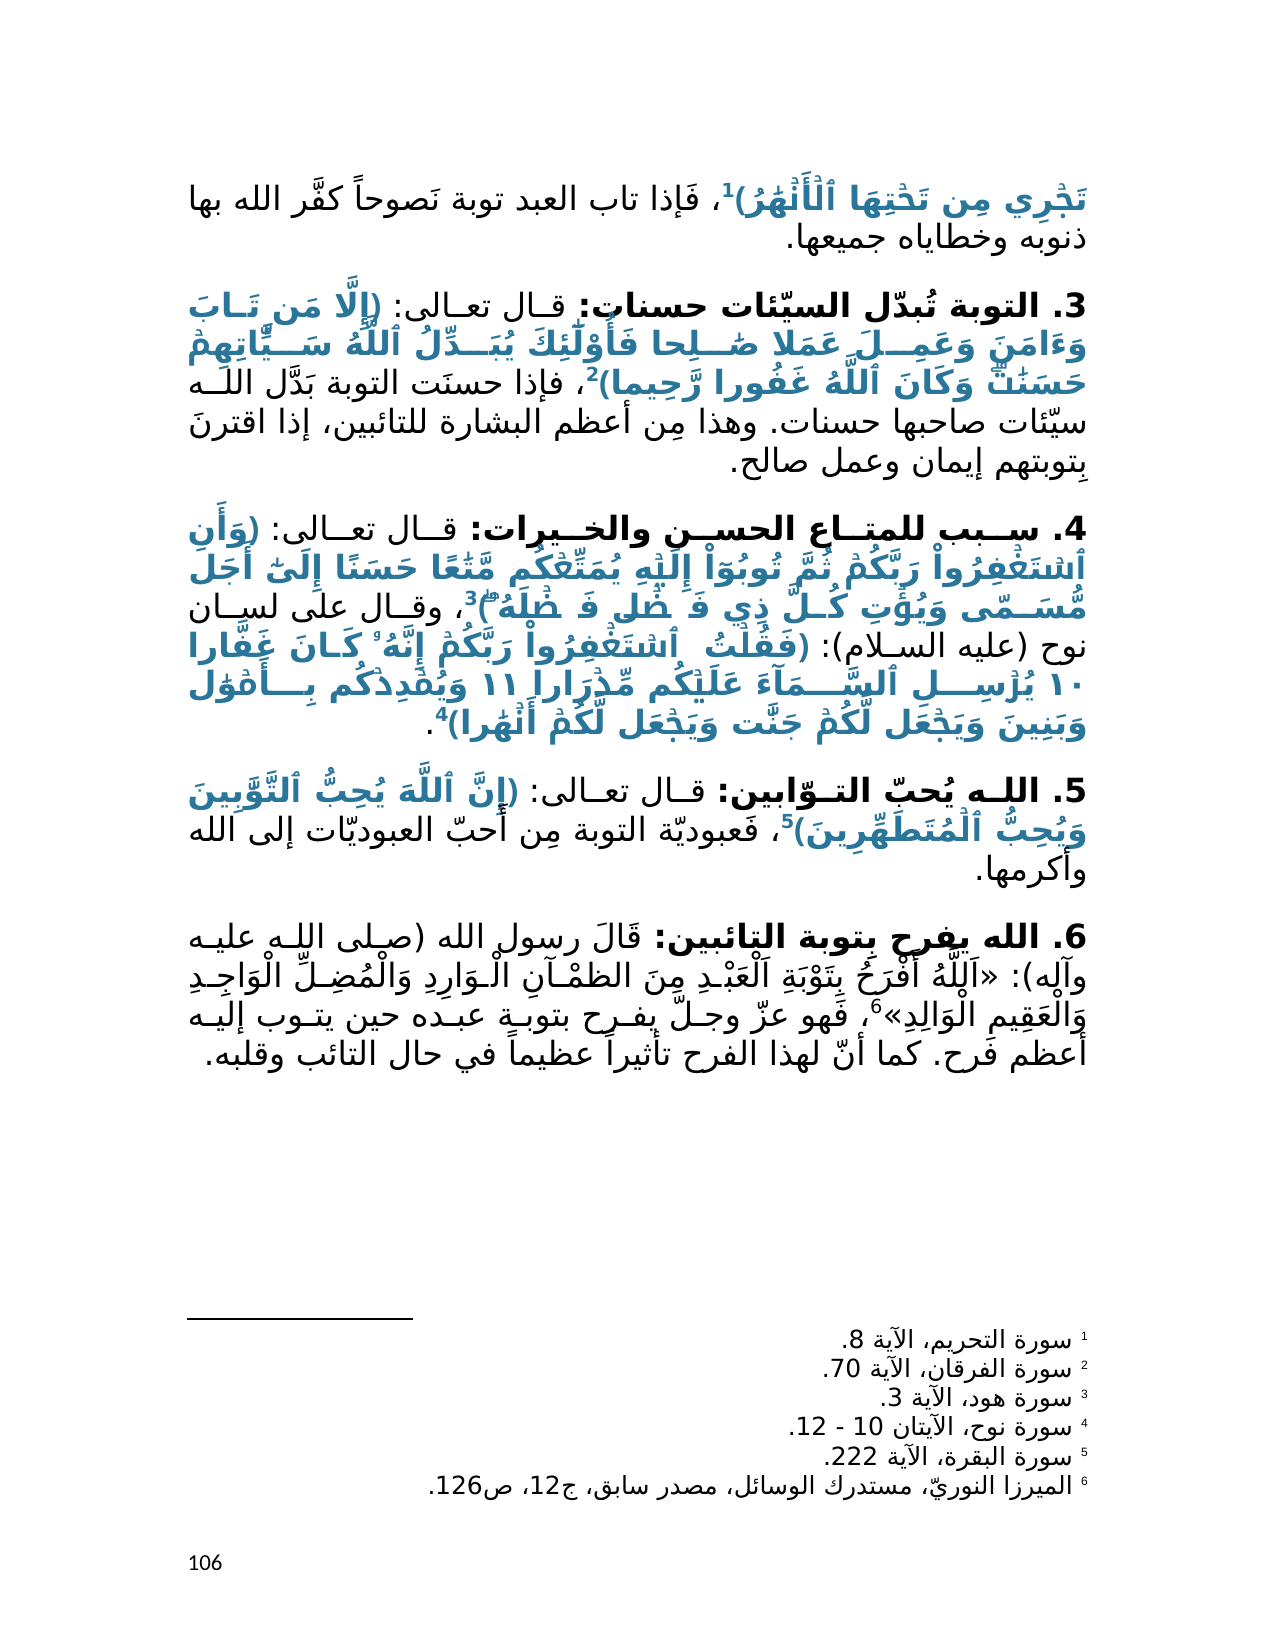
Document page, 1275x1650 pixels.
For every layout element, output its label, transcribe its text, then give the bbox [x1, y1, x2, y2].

text تَجۡرِي مِن تَحۡتِهَا ٱلۡأَنۡهَٰرُ﴾، فَإذا تاب العبد توبة نَصوحاً كفَّر الله بها ذنوبه وخطاياه جميعها. [187, 179, 1087, 257]
text 3. التوبة تُبدّل السيّئات حسنات: قال تعالى: ﴿إِلَّا مَن تَابَ وَءَامَنَ وَعَمِلَ عَمَلا صَٰلِحا فَأُوْلَٰٓئِكَ يُبَدِّلُ ٱللَّهُ سَيِّ‍َٔاتِهِمۡ حَسَنَٰتۗ وَكَانَ ٱللَّهُ غَفُورا رَّحِيما﴾، فإذا حسنَت التوبة بَدَّل الله سيّئات صاحبها حسنات. وهذا مِن أعظم البشارة للتائبين، إذا اقترنَ بِتوبتهم إيمان وعمل صالح. [187, 286, 1087, 480]
text 4. سبب للمتاع الحسن والخيرات: قال تعالى: ﴿وَأَنِ ٱسۡتَغۡفِرُواْ رَبَّكُمۡ ثُمَّ تُوبُوٓاْ إِلَيۡهِ يُمَتِّعۡكُم مَّتَٰعًا حَسَنًا إِلَىٰٓ أَجَل مُّسَمّى وَيُؤۡتِ كُلَّ ذِي فَضۡل فَضۡلَهُۥۖ﴾، وقال على لسان نوح (عليه السلام): ﴿فَقُلۡتُ ٱسۡتَغۡفِرُواْ رَبَّكُمۡ إِنَّهُۥ كَانَ غَفَّارا ١٠ يُرۡسِلِ ٱلسَّمَآءَ عَلَيۡكُم مِّدۡرَارا ١١ وَيُمۡدِدۡكُم بِأَمۡوَٰل وَبَنِينَ وَيَجۡعَل لَّكُمۡ جَنَّٰت وَيَجۡعَل لَّكُمۡ أَنۡهَٰرا﴾. [187, 509, 1087, 743]
text 5. الله يُحبّ التوّابين: قال تعالى: ﴿إِنَّ ٱللَّهَ يُحِبُّ ٱلتَّوَّٰبِينَ وَيُحِبُّ ٱلۡمُتَطَهِّرِينَ﴾، فَعبوديّة التوبة مِن أَحبّ العبوديّات إلى الله وأكرمها. [187, 772, 1087, 888]
text 6. الله يفرح بِتوبة التائبين: قَالَ رسول الله (صلى الله عليه وآله): «اَللَّهُ أَفْرَحُ بِتَوْبَةِ اَلْعَبْدِ مِنَ الظمْآنِ الْوَارِدِ وَالْمُضِلِّ الْوَاجِدِ وَالْعَقِيمِ الْوَالِدِ»، فَهو عزّ وجلّ يفرح بتوبة عبده حين يتوب إليه أعظم فرح. كما أنّ لهذا الفرح تأثيراً عظيماً في حال التائب وقلبه. [187, 917, 1087, 1073]
